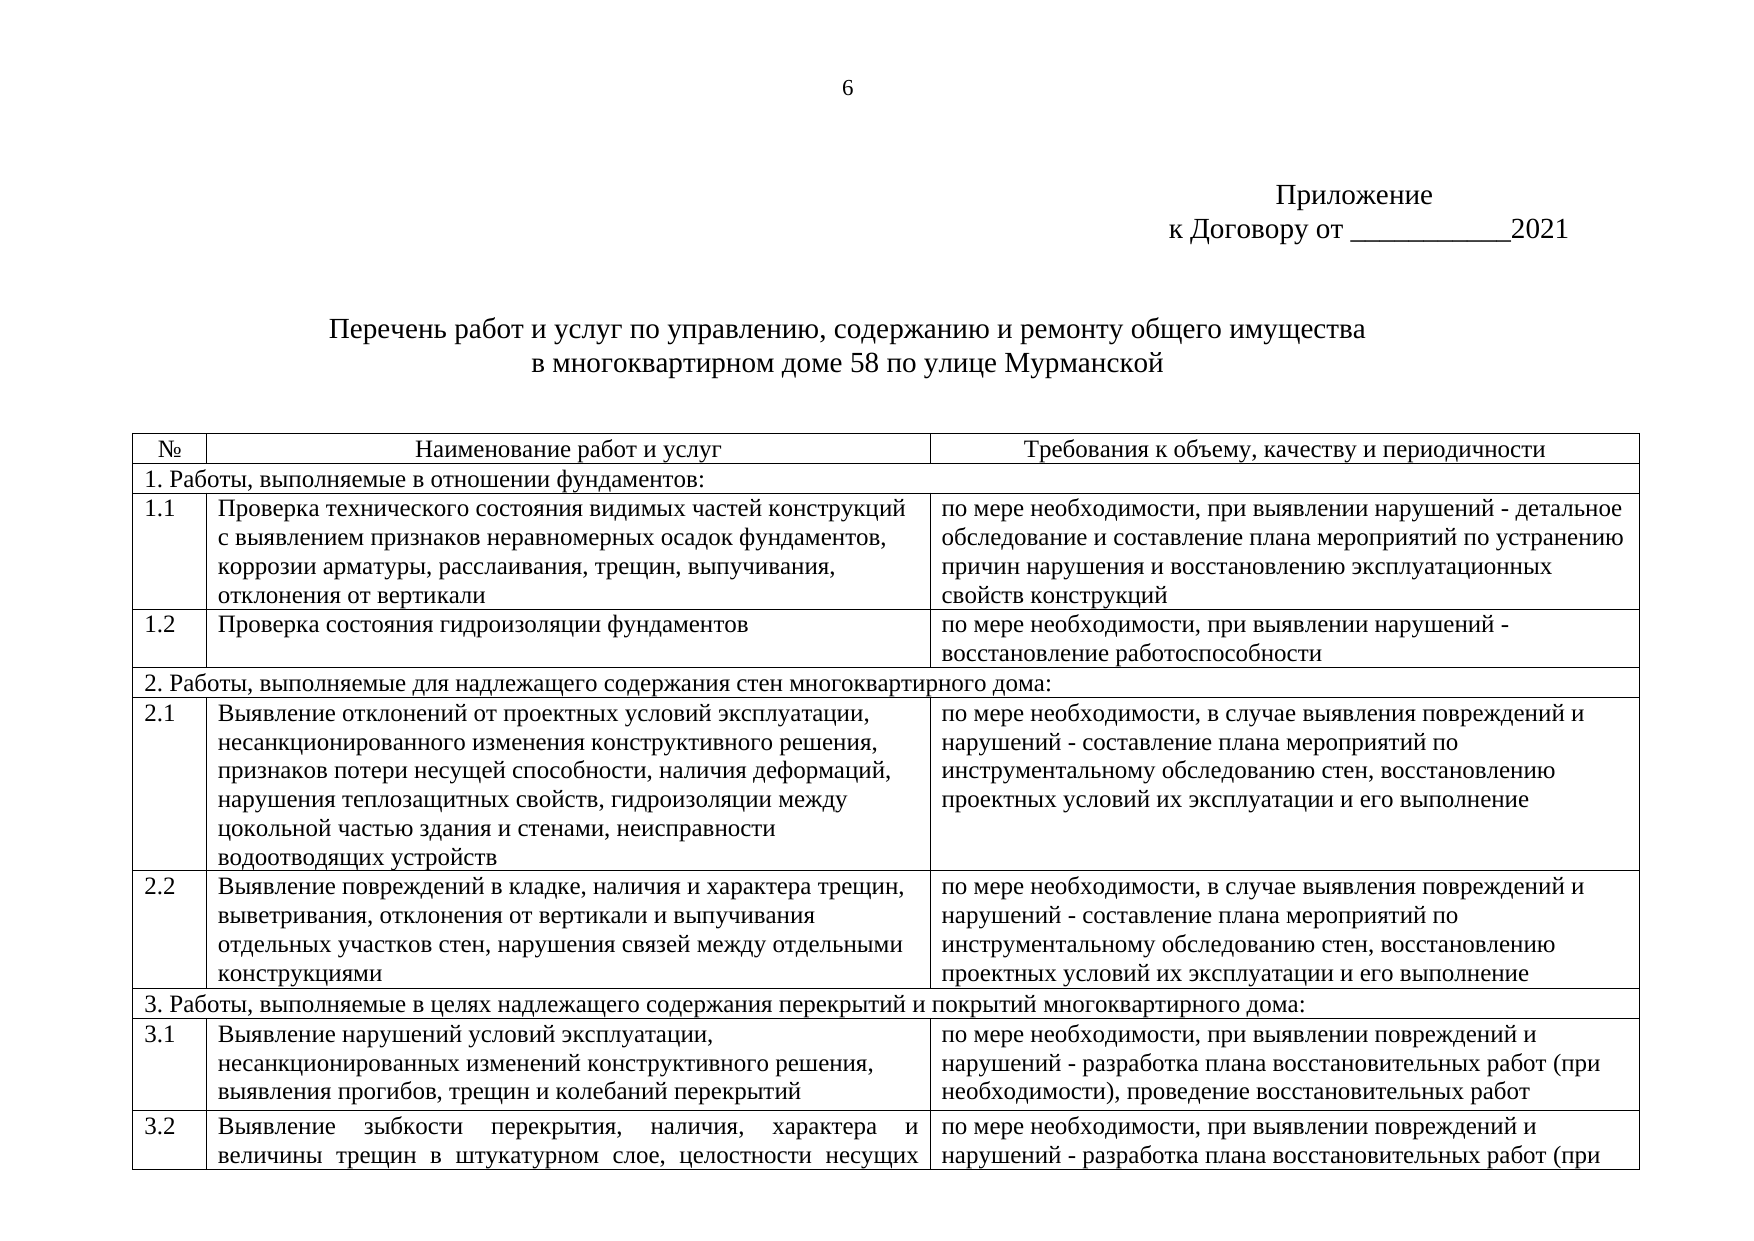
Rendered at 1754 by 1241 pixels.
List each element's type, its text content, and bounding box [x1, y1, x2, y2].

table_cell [931, 1111, 1639, 1169]
table_cell по мере необходимости, при выявлении нарушений - детальное обследование и составление плана мероприятий по устранению причин нарушения и восстановлению эксплуатационных свойств конструкций [931, 494, 1639, 608]
table_cell 1.2 [133, 610, 206, 667]
table_cell Выявление отклонений от проектных условий эксплуатации, несанкционированного изменения конструктивного решения, признаков потери несущей способности, наличия деформаций, нарушения теплозащитных свойств, гидроизоляции между цокольной частью здания и стенами, неисправности водоотводящих устройств [207, 698, 930, 870]
table_cell Выявление нарушений условий эксплуатации, несанкционированных изменений конструктивного решения, выявления прогибов, трещин и колебаний перекрытий [207, 1019, 930, 1110]
table_cell 3. Работы, выполняемые в целях надлежащего содержания перекрытий и покрытий многоквартирного дома: [133, 989, 1639, 1018]
text в многоквартирном доме 58 по улице Мурманской [118, 345, 1577, 378]
table_cell 1.1 [133, 494, 206, 608]
table_cell 2. Работы, выполняемые для надлежащего содержания стен многоквартирного дома: [133, 668, 1639, 697]
table_cell Выявление повреждений в кладке, наличия и характера трещин, выветривания, отклонения от вертикали и выпучивания отдельных участков стен, нарушения связей между отдельными конструкциями [207, 871, 930, 988]
table_cell по мере необходимости, при выявлении нарушений - восстановление работоспособности [931, 610, 1639, 667]
table_header № [133, 434, 206, 463]
table_cell по мере необходимости, в случае выявления повреждений и нарушений - составление плана мероприятий по инструментальному обследованию стен, восстановлению проектных условий их эксплуатации и его выполнение [931, 871, 1639, 988]
table_header Наименование работ и услуг [207, 434, 930, 463]
table_cell Проверка состояния гидроизоляции фундаментов [207, 610, 930, 667]
table_header Требования к объему, качеству и периодичности [931, 434, 1639, 463]
table_cell 3.1 [133, 1019, 206, 1110]
table_cell 2.2 [133, 871, 206, 988]
table_cell по мере необходимости, в случае выявления повреждений и нарушений - составление плана мероприятий по инструментальному обследованию стен, восстановлению проектных условий их эксплуатации и его выполнение [931, 698, 1639, 870]
table_cell 1. Работы, выполняемые в отношении фундаментов: [133, 464, 1639, 492]
text Перечень работ и услуг по управлению, содержанию и ремонту общего имущества [118, 311, 1577, 345]
text к Договору от ___________2021 [118, 211, 1577, 244]
table_cell 3.2 [133, 1111, 206, 1169]
table_cell 2.1 [133, 698, 206, 870]
table_cell Проверка технического состояния видимых частей конструкций с выявлением признаков неравномерных осадок фундаментов, коррозии арматуры, расслаивания, трещин, выпучивания, отклонения от вертикали [207, 494, 930, 608]
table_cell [207, 1111, 930, 1169]
text Приложение [118, 177, 1577, 211]
